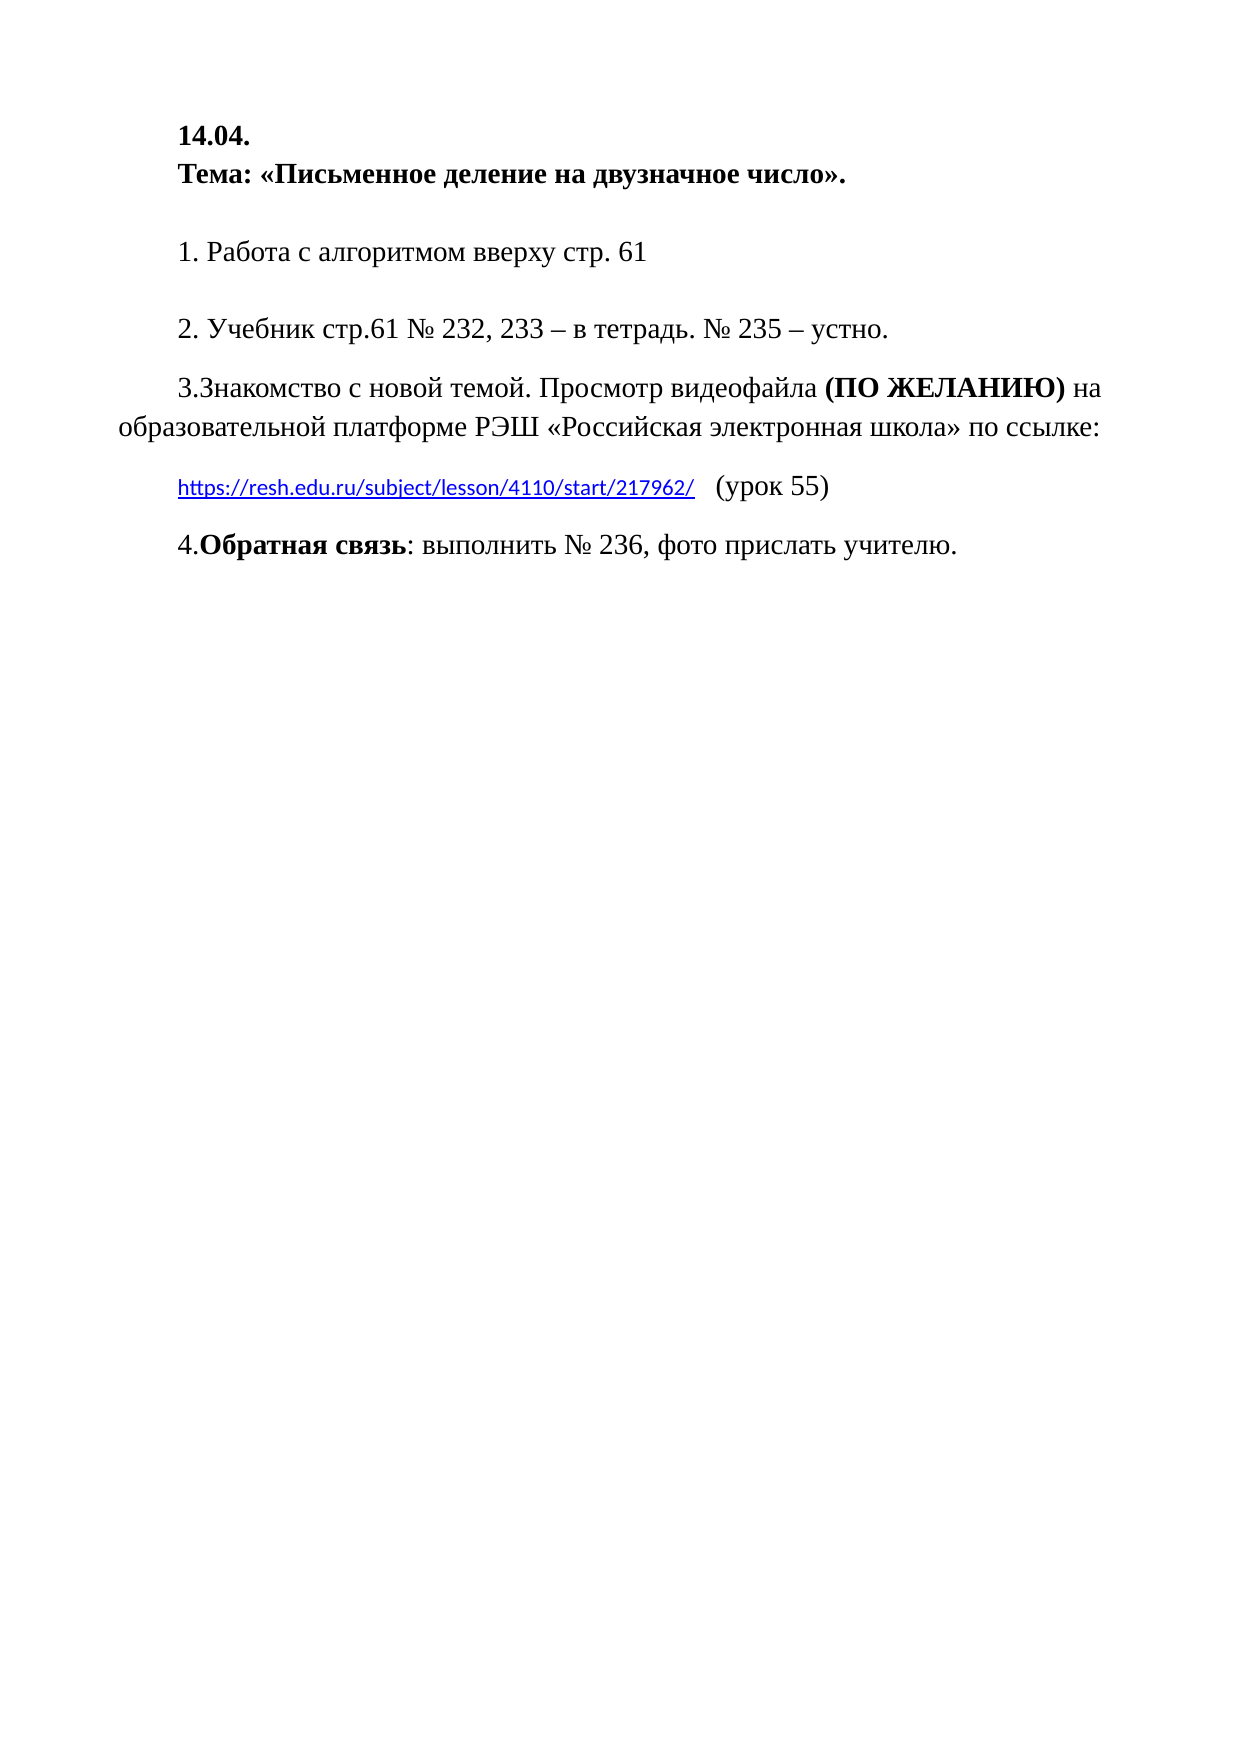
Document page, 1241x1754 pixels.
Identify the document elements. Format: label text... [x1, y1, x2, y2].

text 4.Обратная связь: выполнить № 236, фото прислать учителю. [118, 527, 1152, 561]
text 3.Знакомство с новой темой. Просмотр видеофайла (ПО ЖЕЛАНИЮ) на образовательной платформе РЭШ «Российская электронная школа» по ссылке: [118, 370, 1152, 442]
text 14.04. [118, 118, 1152, 152]
text 1. Работа с алгоритмом вверху стр. 61 [118, 234, 1152, 267]
text https://resh.edu.ru/subject/lesson/4110/start/217962/ (урок 55) [118, 468, 1152, 502]
text 2. Учебник стр.61 № 232, 233 – в тетрадь. № 235 – устно. [118, 311, 1152, 344]
text Тема: «Письменное деление на двузначное число». [118, 157, 1152, 190]
